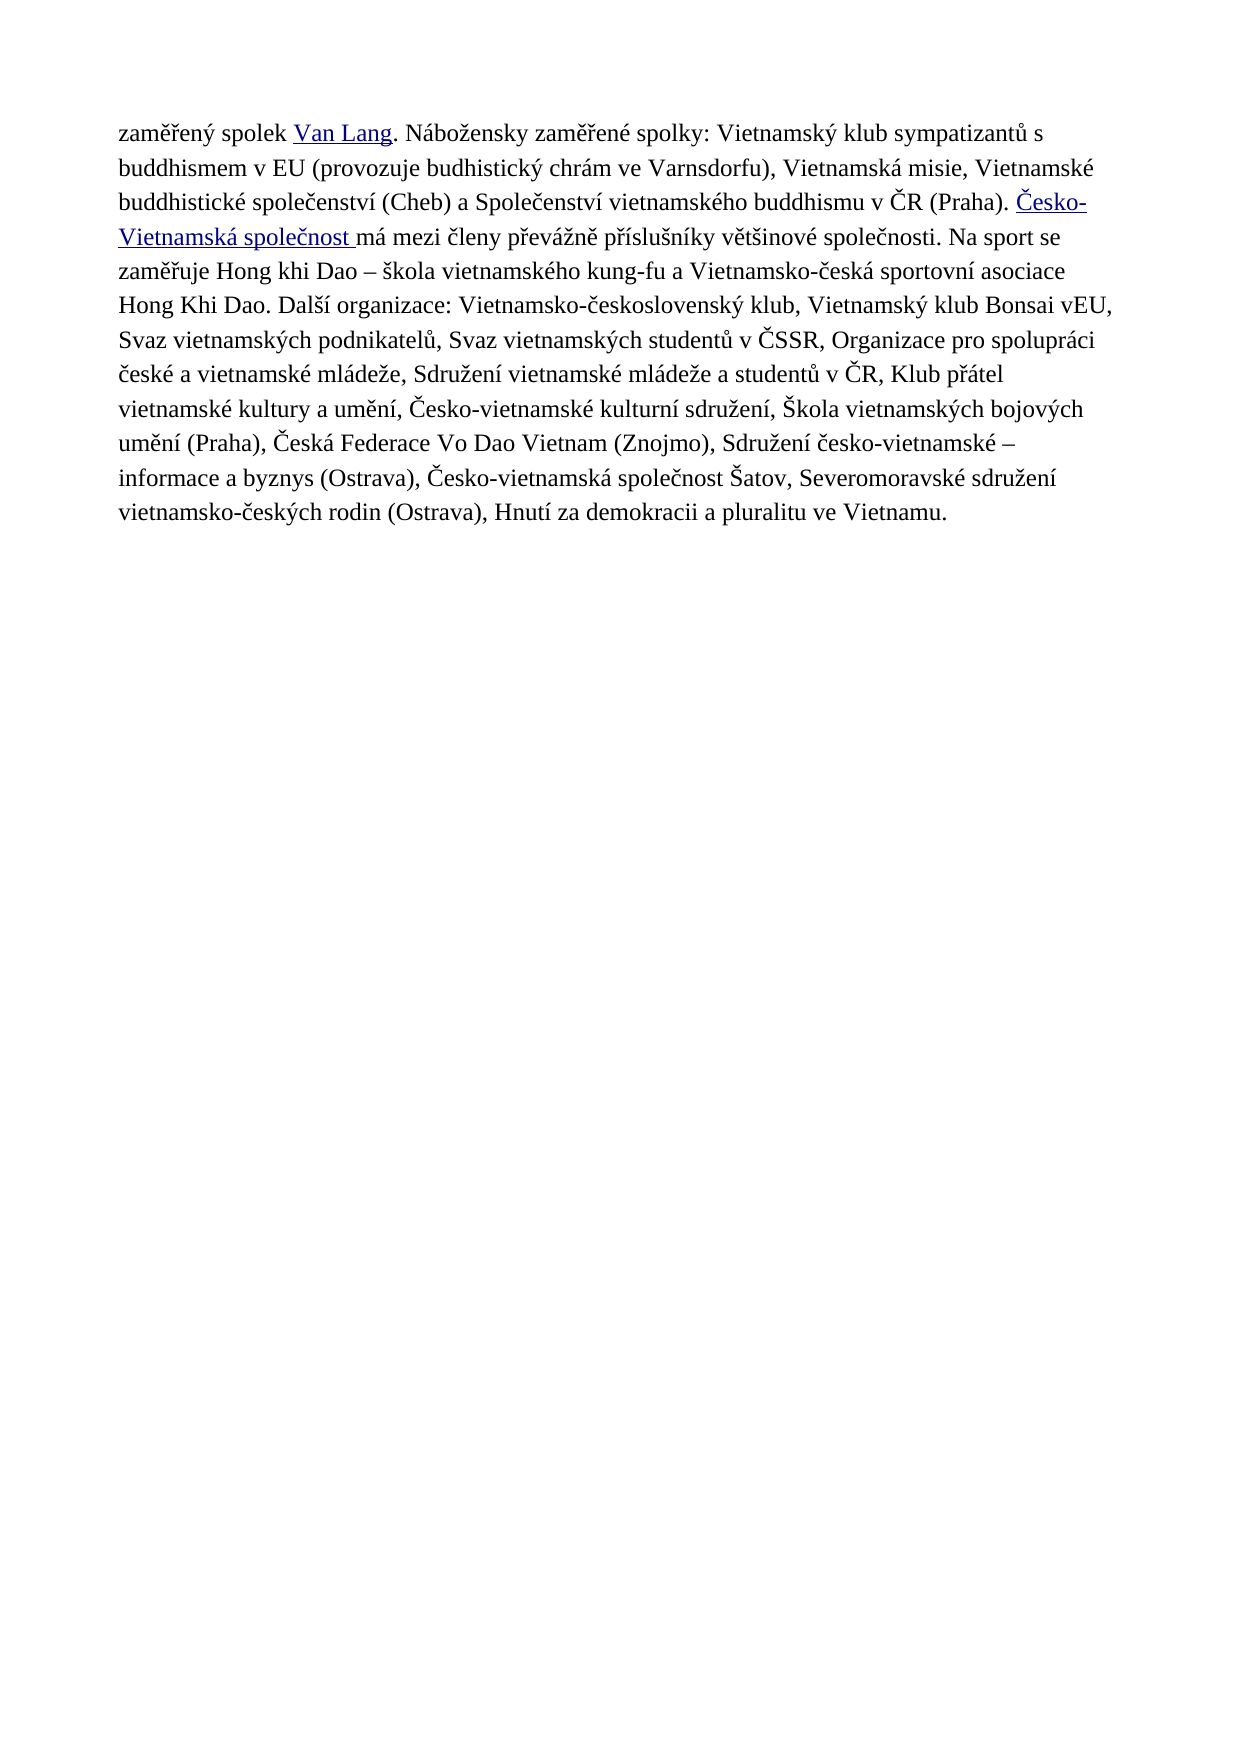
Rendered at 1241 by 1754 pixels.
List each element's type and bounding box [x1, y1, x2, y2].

text [118, 118, 1122, 526]
